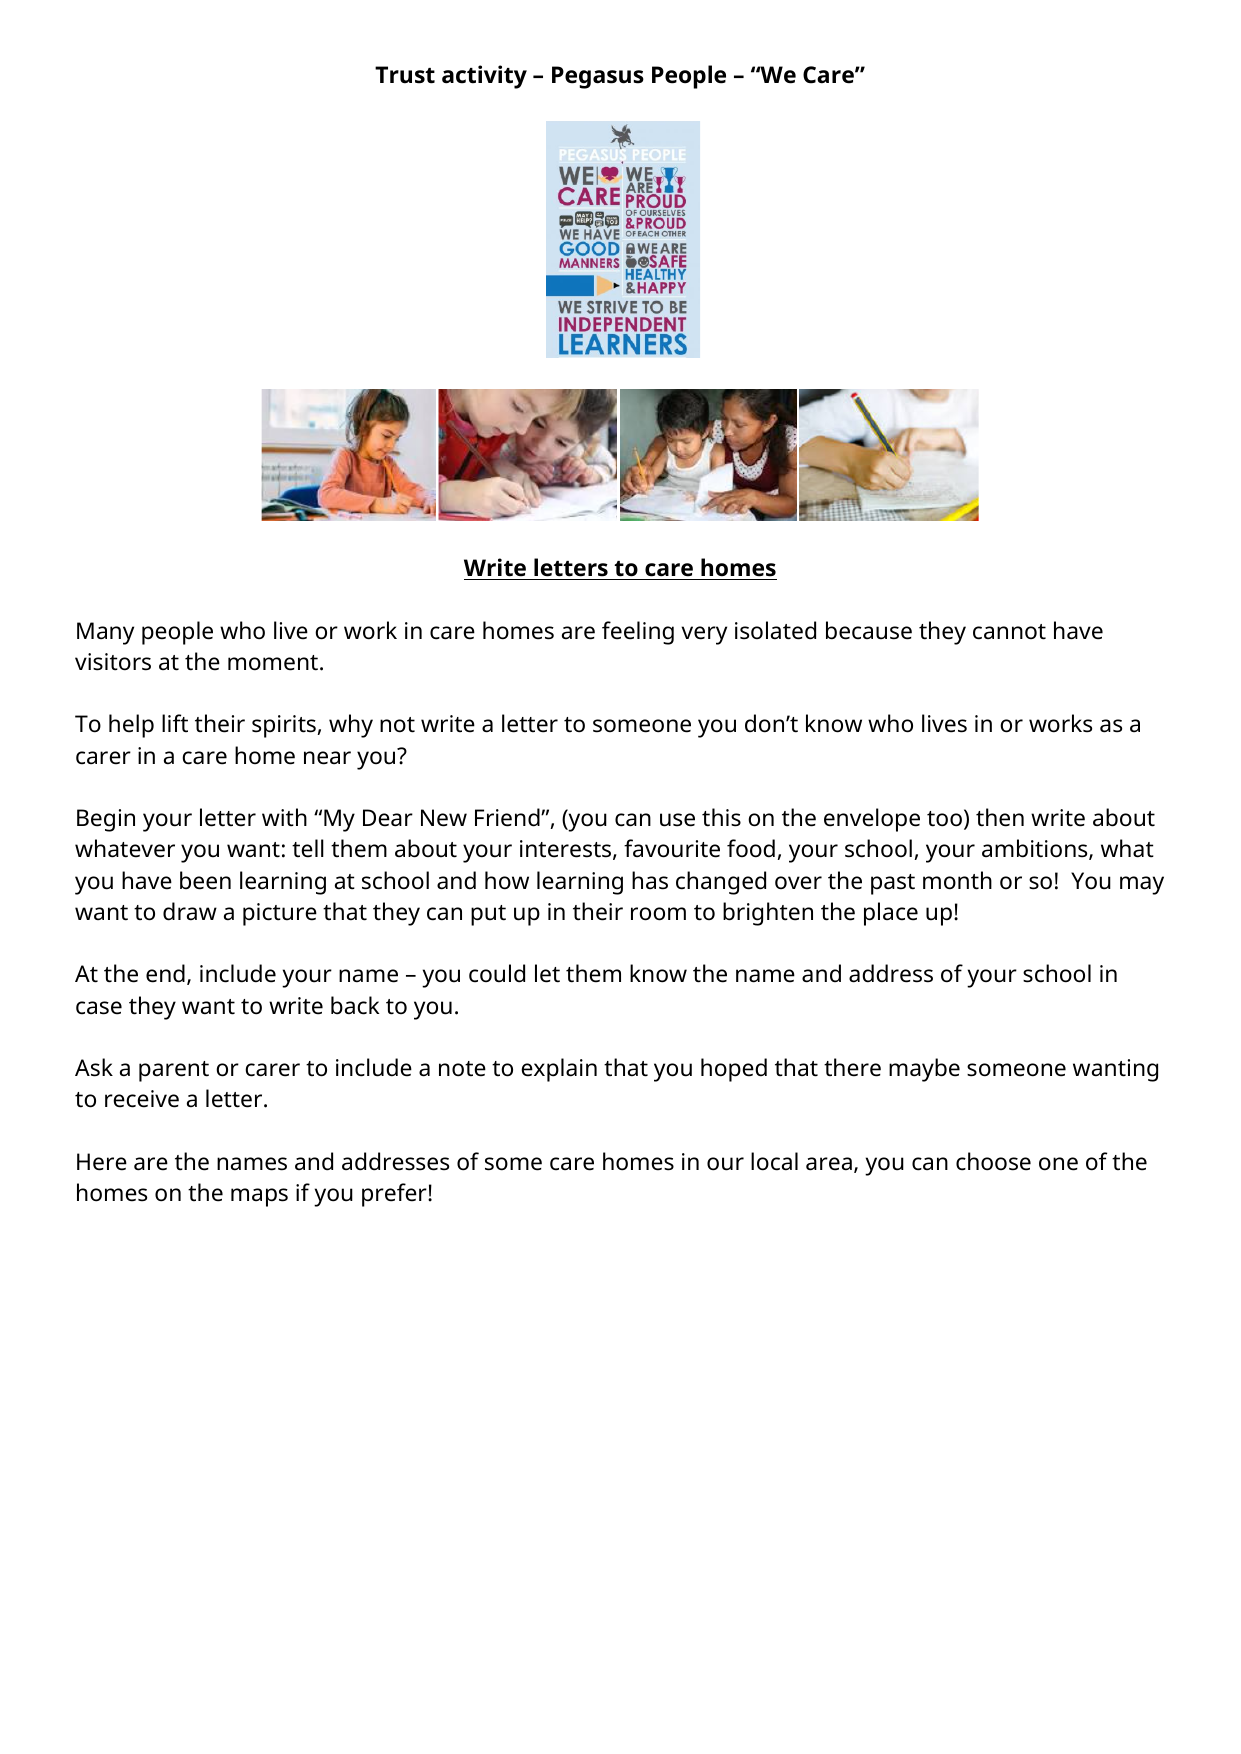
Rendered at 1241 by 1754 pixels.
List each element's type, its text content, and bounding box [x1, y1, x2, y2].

text Begin your letter with “My Dear New Friend”, (you can use this on the envelope too) then write about whatever you want: tell them about your interests, favourite food, your school, your ambitions, what you have been learning at school and how learning has changed over the past month or so! You may want to draw a picture that they can put up in their room to brighten the place up! [75, 802, 1165, 927]
picture [261, 389, 979, 521]
text Here are the names and addresses of some care homes in our local area, you can choose one of the homes on the maps if you prefer! [75, 1146, 1165, 1208]
text Ask a parent or carer to include a note to explain that you hoped that there maybe someone wanting to receive a letter. [75, 1052, 1165, 1115]
text Write letters to care homes [75, 552, 1165, 583]
text To help lift their spirits, why not write a letter to someone you don’t know who lives in or works as a carer in a care home near you? [75, 708, 1165, 771]
picture [546, 121, 701, 358]
text Trust activity – Pegasus People – “We Care” [75, 59, 1165, 90]
text Many people who live or work in care homes are feeling very isolated because they cannot have visitors at the moment. [75, 615, 1165, 677]
text At the end, include your name – you could let them know the name and address of your school in case they want to write back to you. [75, 958, 1165, 1021]
